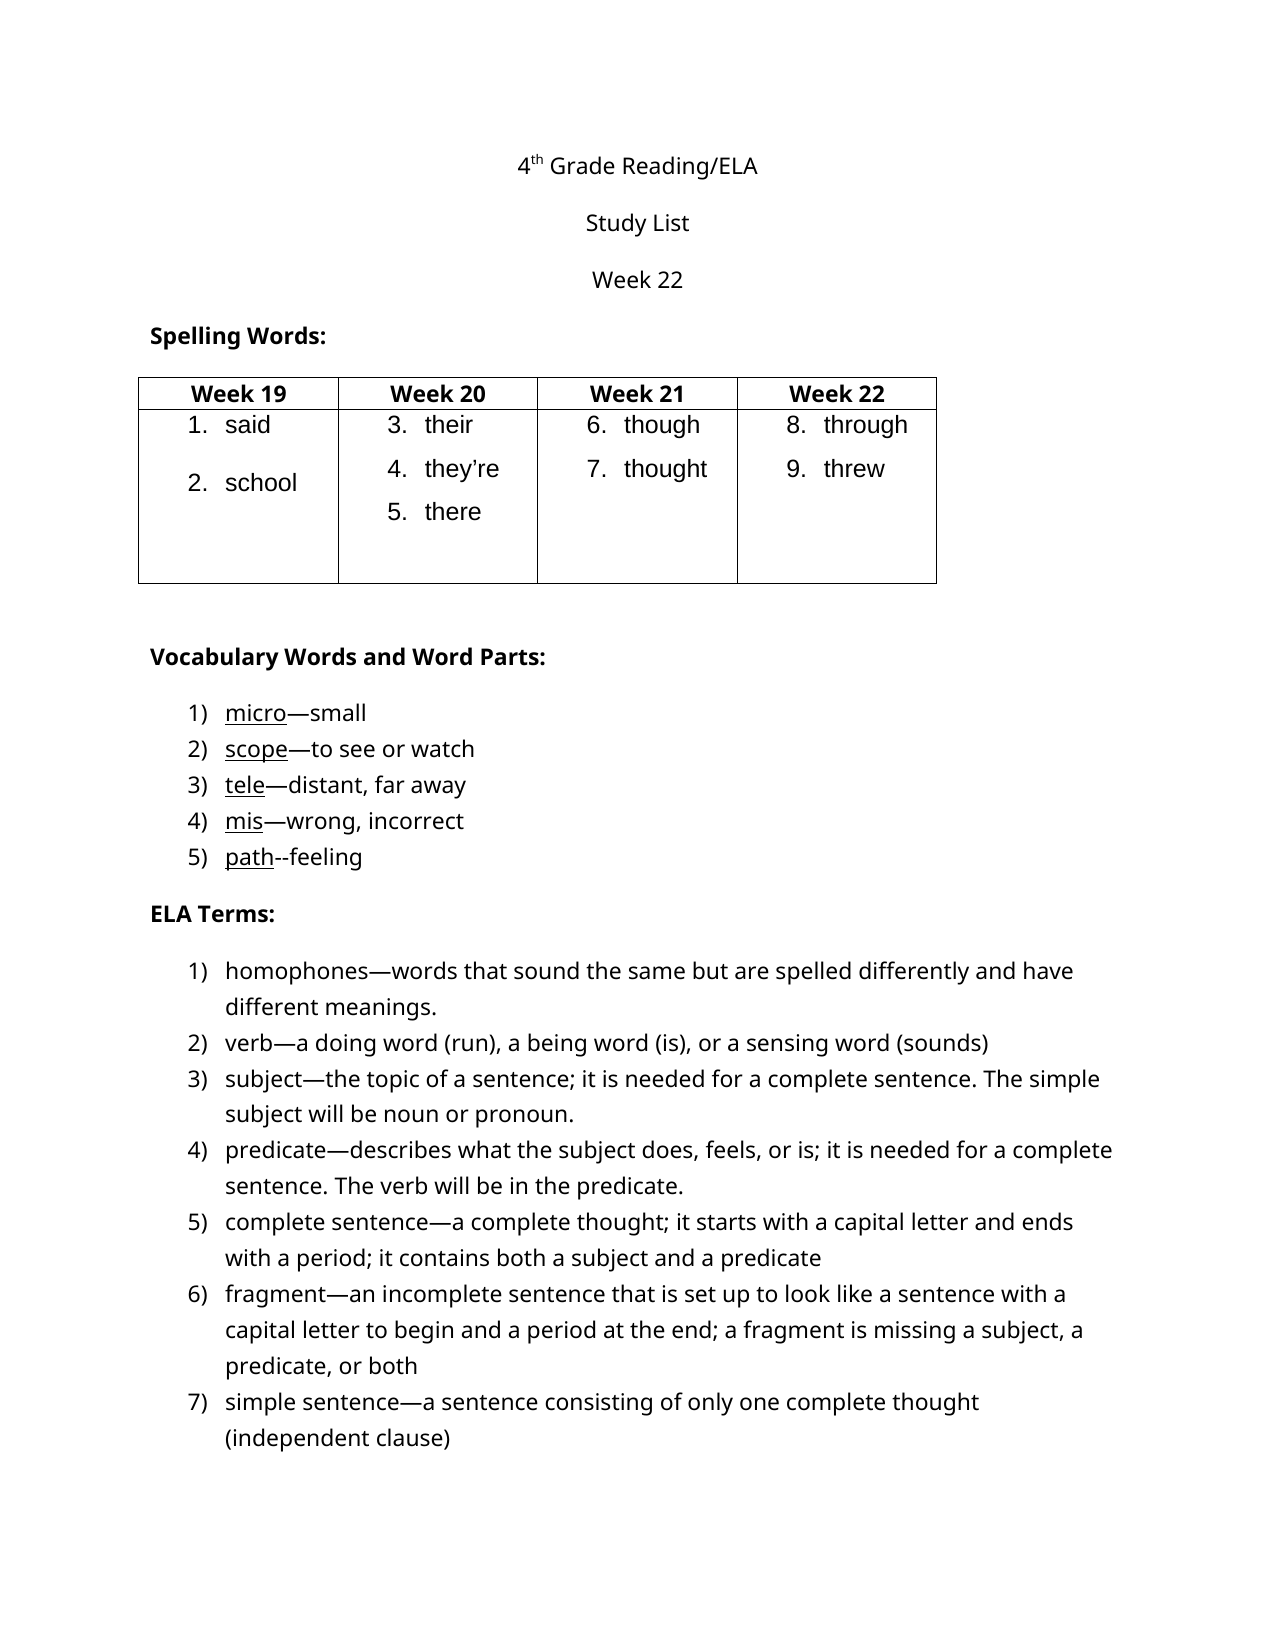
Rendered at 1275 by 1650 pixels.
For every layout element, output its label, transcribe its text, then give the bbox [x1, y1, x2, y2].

table_cell their they’re there [339, 410, 537, 583]
list subject—the topic of a sentence; it is needed for a complete sentence. The simple subject will be noun or pronoun. [187, 1062, 1125, 1130]
table_cell through threw [738, 410, 936, 583]
text Week 22 [150, 263, 1125, 295]
table_header Week 21 [538, 378, 737, 409]
table_cell said school [139, 410, 338, 583]
list verb—a doing word (run), a being word (is), or a sensing word (sounds) [187, 1027, 1125, 1058]
list scope—to see or watch [187, 733, 1125, 764]
text Spelling Words: [150, 320, 1125, 352]
list path--feeling [187, 841, 1125, 872]
list micro—small [187, 697, 1125, 729]
table_header Week 19 [139, 378, 338, 409]
text Study List [150, 207, 1125, 238]
list tele—distant, far away [187, 769, 1125, 801]
list homophones—words that sound the same but are spelled differently and have different meanings. [187, 955, 1125, 1022]
list simple sentence—a sentence consisting of only one complete thought (independent clause) [187, 1386, 1125, 1453]
text ELA Terms: [150, 898, 1125, 929]
text 4th Grade Reading/ELA [150, 150, 1125, 181]
list mis—wrong, incorrect [187, 805, 1125, 836]
list predicate—describes what the subject does, feels, or is; it is needed for a complete sentence. The verb will be in the predicate. [187, 1134, 1125, 1202]
table_cell though thought [538, 410, 737, 583]
text Vocabulary Words and Word Parts: [150, 641, 1125, 672]
table_header Week 20 [339, 378, 537, 409]
table_header Week 22 [738, 378, 936, 409]
list complete sentence—a complete thought; it starts with a capital letter and ends with a period; it contains both a subject and a predicate [187, 1206, 1125, 1273]
list fragment—an incomplete sentence that is set up to look like a sentence with a capital letter to begin and a period at the end; a fragment is missing a subject, a predicate, or both [187, 1278, 1125, 1381]
